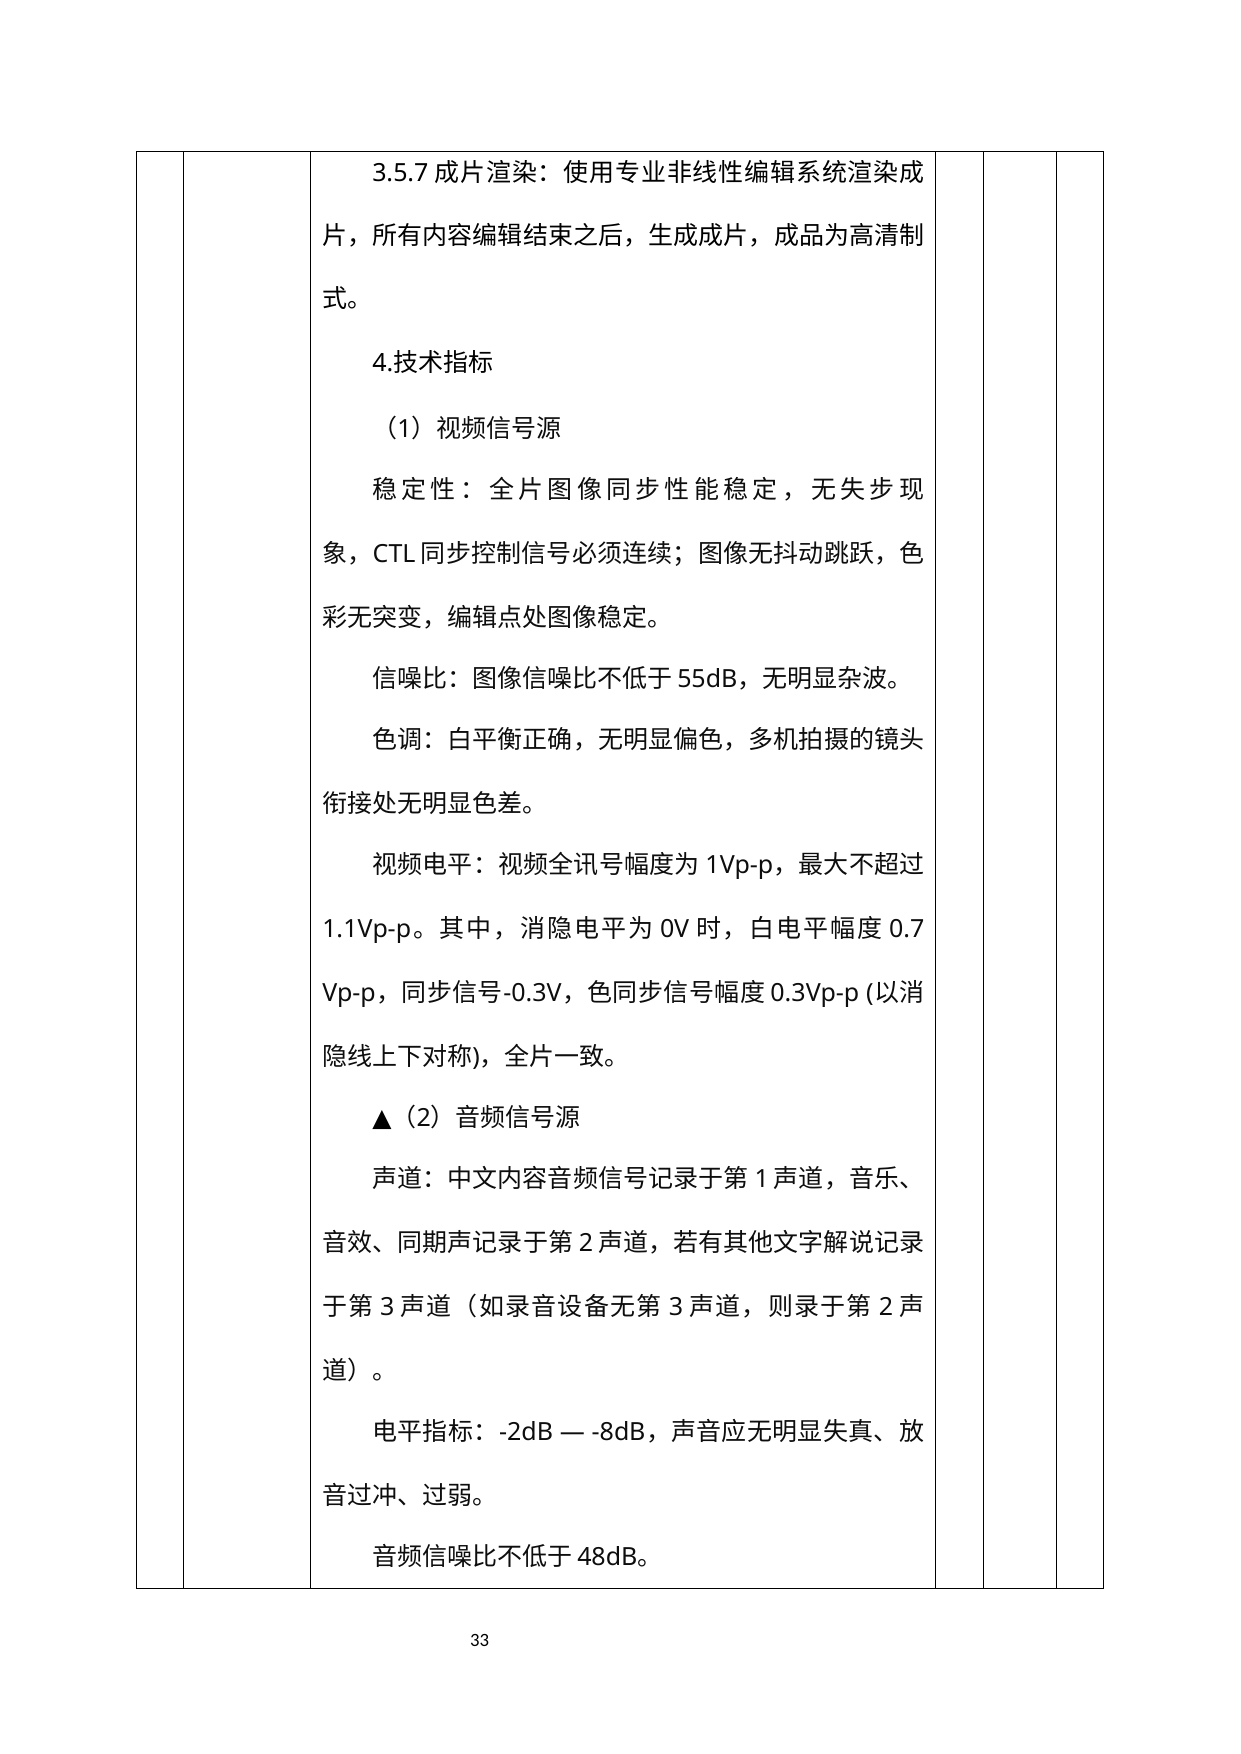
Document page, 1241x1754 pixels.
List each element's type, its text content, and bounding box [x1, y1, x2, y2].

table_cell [311, 152, 935, 1588]
table_cell [984, 152, 1056, 1588]
table_cell [1057, 152, 1103, 1588]
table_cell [184, 152, 310, 1588]
table_cell 1 [137, 152, 183, 1588]
table_cell [936, 152, 983, 1588]
